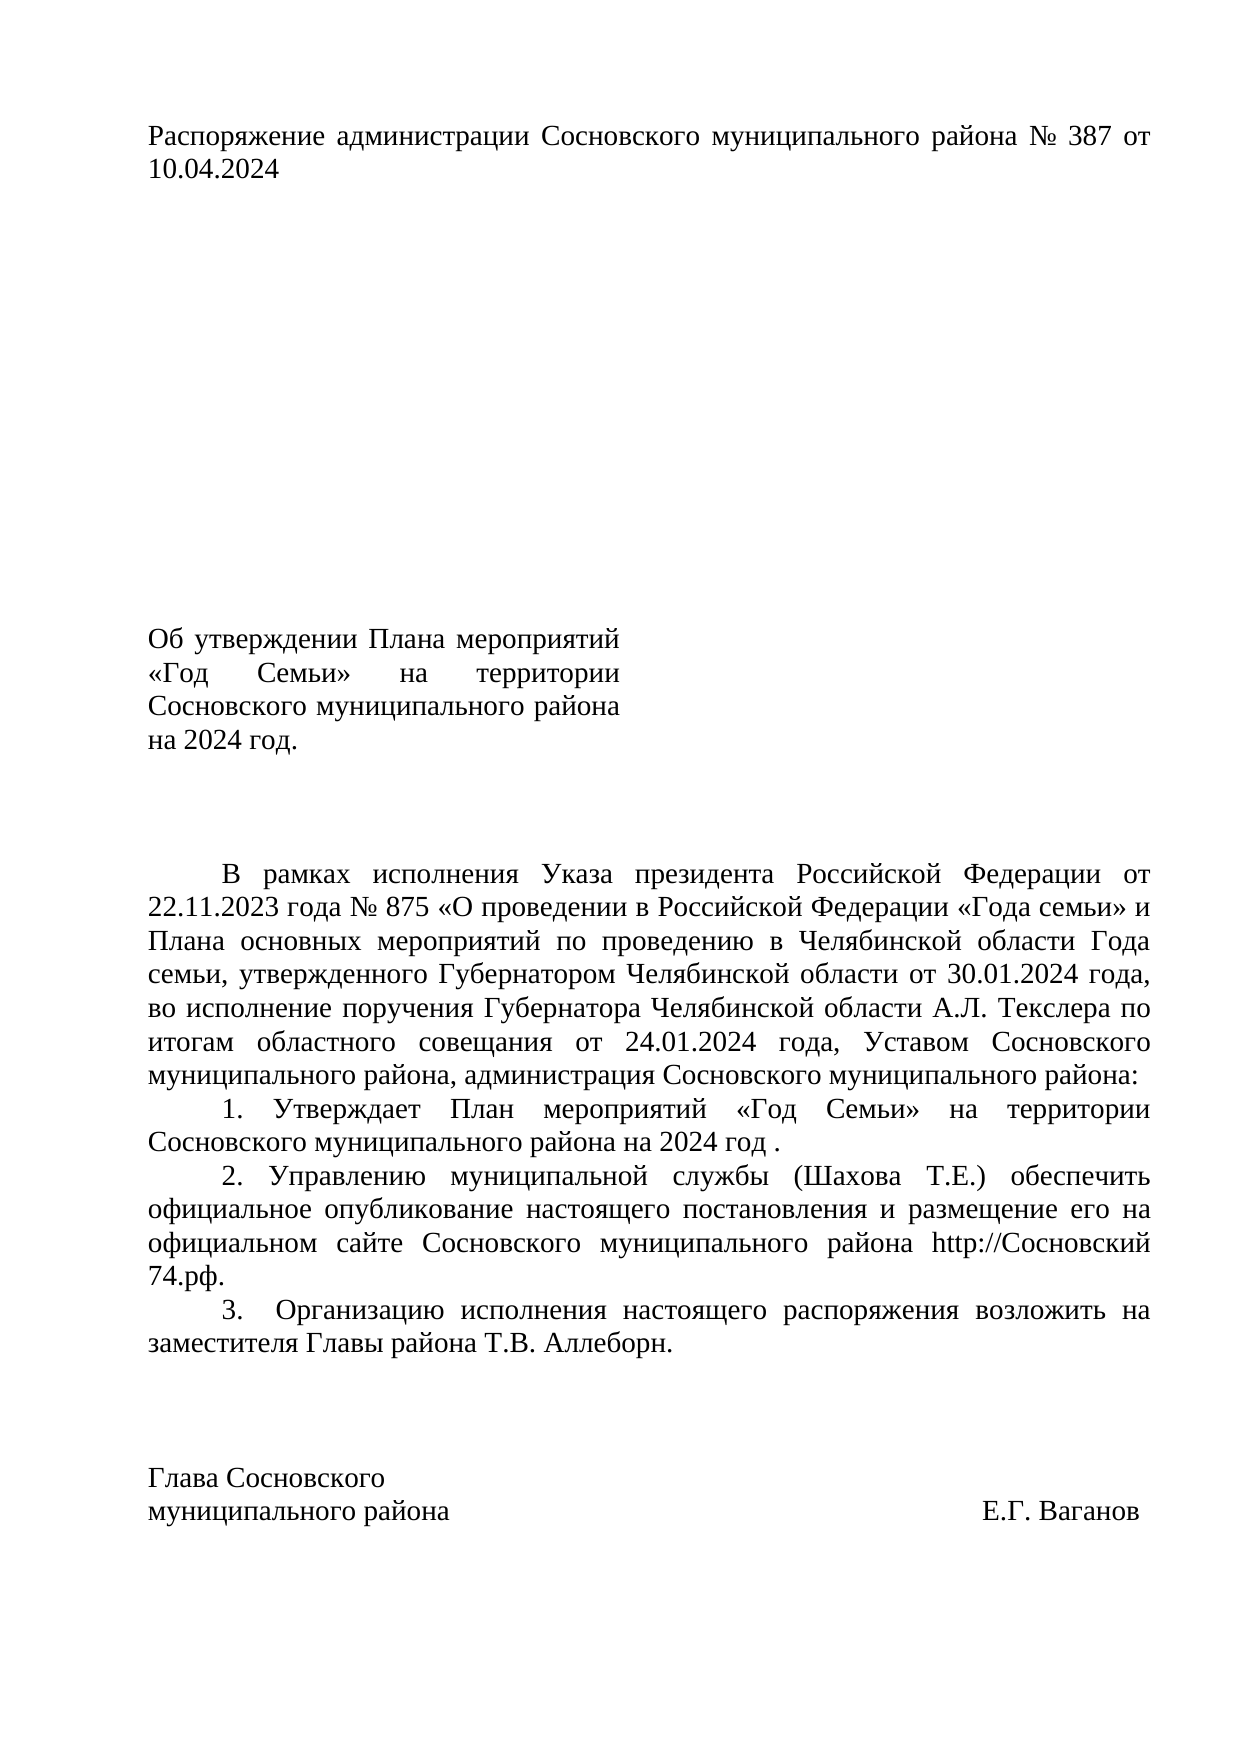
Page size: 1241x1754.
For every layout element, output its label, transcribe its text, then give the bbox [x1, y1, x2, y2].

text 2. Управлению муниципальной службы (Шахова Т.Е.) обеспечить официальное опубликование настоящего постановления и размещение его на официальном сайте Сосновского муниципального района http://Сосновский 74.рф. [148, 1158, 1152, 1292]
text В рамках исполнения Указа президента Российской Федерации от 22.11.2023 года № 875 «О проведении в Российской Федерации «Года семьи» и Плана основных мероприятий по проведению в Челябинской области Года семьи, утвержденного Губернатором Челябинской области от 30.01.2024 года, во исполнение поручения Губернатора Челябинской области А.Л. Текслера по итогам областного совещания от 24.01.2024 года, Уставом Сосновского муниципального района, администрация Сосновского муниципального района: [148, 856, 1152, 1091]
text Глава Сосновского [148, 1460, 1152, 1493]
text 1. Утверждает План мероприятий «Год Семьи» на территории Сосновского муниципального района на 2024 год . [148, 1091, 1152, 1158]
text Об утверждении Плана мероприятий «Год Семьи» на территории Сосновского муниципального района на 2024 год. [148, 621, 620, 755]
text Распоряжение администрации Сосновского муниципального района № 387 от 10.04.2024 [148, 118, 1152, 185]
text муниципального района Е.Г. Ваганов [148, 1493, 1152, 1527]
text 3. Организацию исполнения настоящего распоряжения возложить на заместителя Главы района Т.В. Аллеборн. [148, 1292, 1152, 1359]
